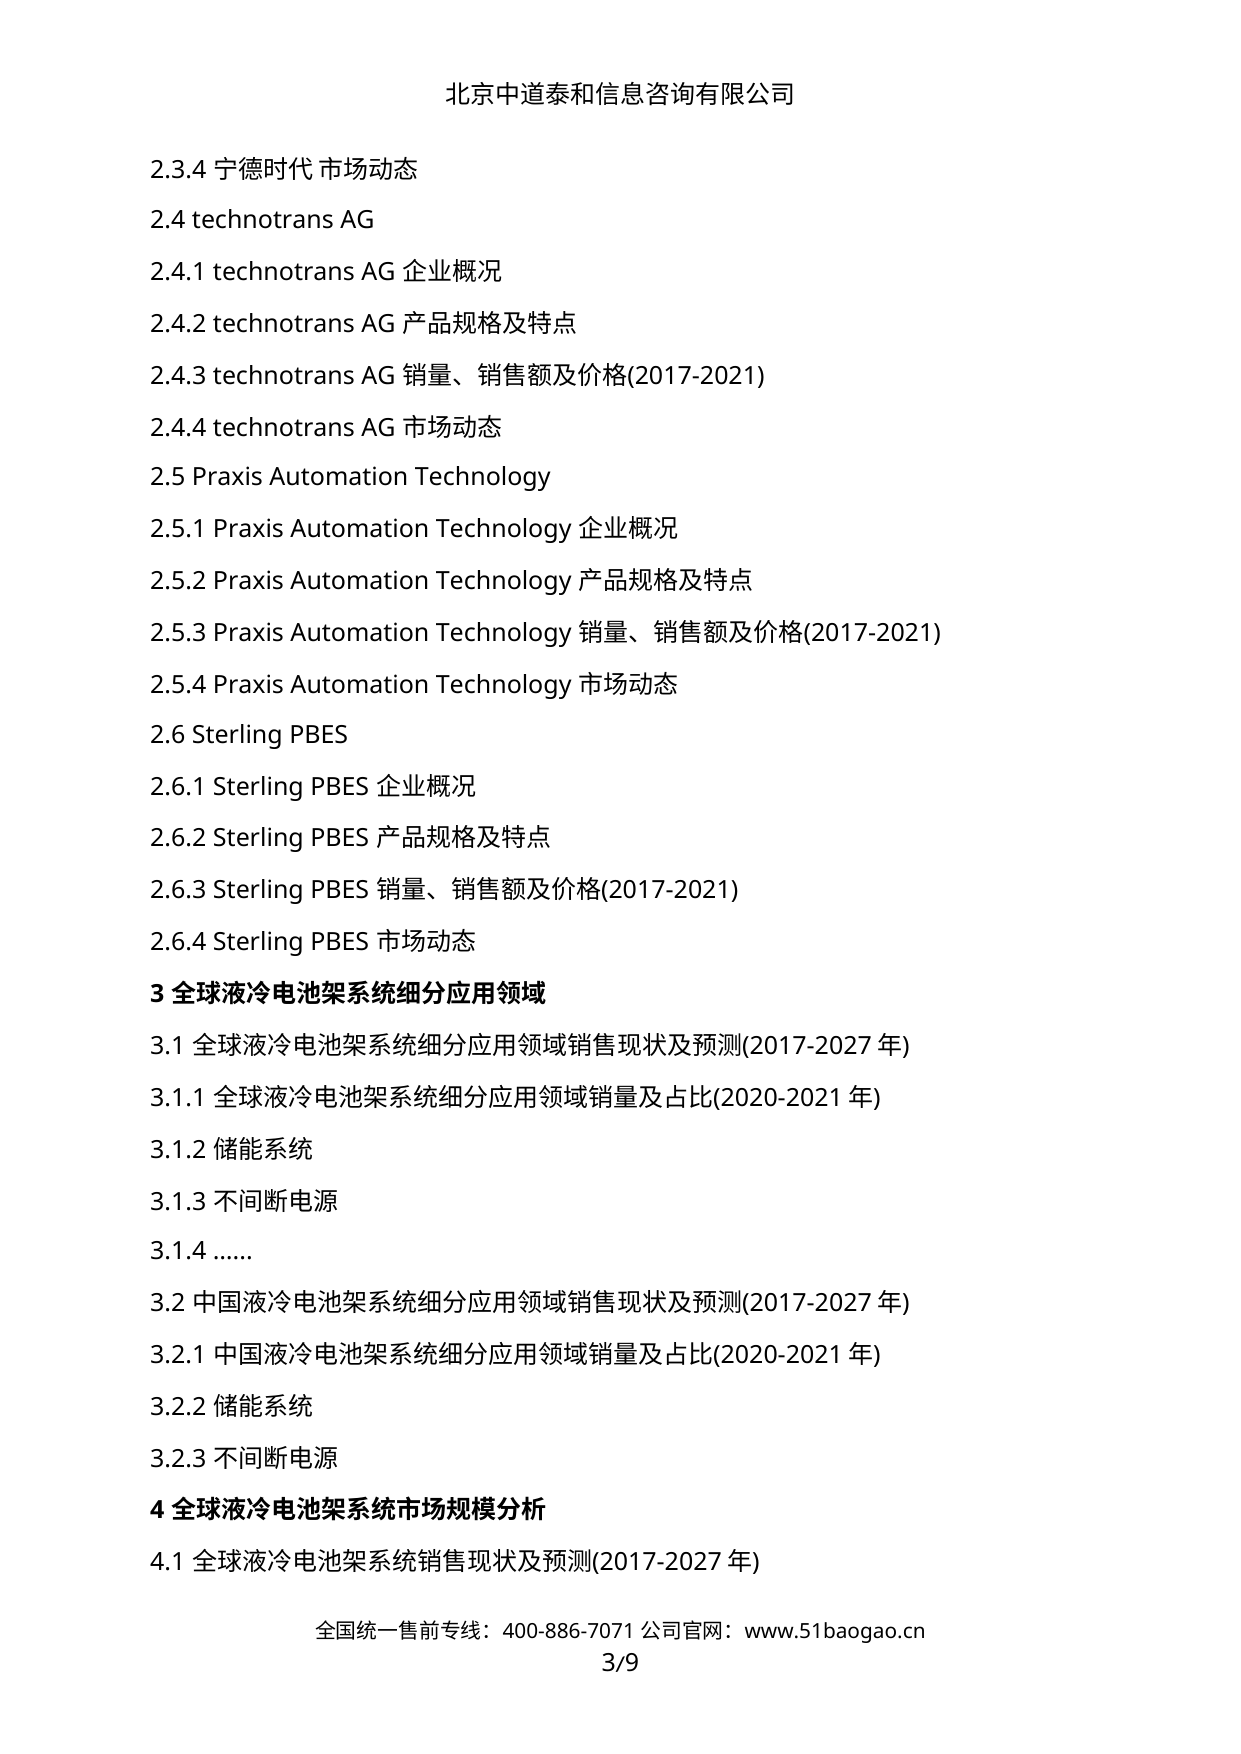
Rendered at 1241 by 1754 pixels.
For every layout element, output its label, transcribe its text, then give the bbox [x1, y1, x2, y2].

text 2.4.1 technotrans AG 企业概况 [150, 252, 1090, 288]
text 4 全球液冷电池架系统市场规模分析 [150, 1490, 1090, 1526]
text 2.4.2 technotrans AG 产品规格及特点 [150, 303, 1090, 340]
text 2.6.1 Sterling PBES 企业概况 [150, 766, 1090, 802]
text 3.2.1 中国液冷电池架系统细分应用领域销量及占比(2020-2021年) [150, 1334, 1090, 1371]
text 2.5.2 Praxis Automation Technology 产品规格及特点 [150, 561, 1090, 597]
text 3.2.3 不间断电源 [150, 1438, 1090, 1474]
text 2.6 Sterling PBES [150, 716, 1090, 750]
text 2.5.4 Praxis Automation Technology 市场动态 [150, 664, 1090, 701]
text 3.1 全球液冷电池架系统细分应用领域销售现状及预测(2017-2027年) [150, 1025, 1090, 1062]
text 3.2.2 储能系统 [150, 1386, 1090, 1422]
text 2.6.4 Sterling PBES 市场动态 [150, 922, 1090, 958]
text 2.5.3 Praxis Automation Technology 销量、销售额及价格(2017-2021) [150, 612, 1090, 649]
text 2.4 technotrans AG [150, 202, 1090, 236]
text 3 全球液冷电池架系统细分应用领域 [150, 973, 1090, 1010]
text 2.4.3 technotrans AG 销量、销售额及价格(2017-2021) [150, 355, 1090, 392]
text 4.1 全球液冷电池架系统销售现状及预测(2017-2027年) [150, 1542, 1090, 1578]
text 3.2 中国液冷电池架系统细分应用领域销售现状及预测(2017-2027年) [150, 1282, 1090, 1319]
text 3.1.4 …... [150, 1233, 1090, 1267]
text 2.6.2 Sterling PBES 产品规格及特点 [150, 818, 1090, 854]
text 2.6.3 Sterling PBES 销量、销售额及价格(2017-2021) [150, 870, 1090, 906]
text 3.1.3 不间断电源 [150, 1181, 1090, 1217]
text 2.5 Praxis Automation Technology [150, 459, 1090, 493]
text 2.5.1 Praxis Automation Technology 企业概况 [150, 509, 1090, 545]
text 2.3.4 宁德时代 市场动态 [150, 150, 1090, 186]
text 3.1.2 储能系统 [150, 1129, 1090, 1165]
text 3.1.1 全球液冷电池架系统细分应用领域销量及占比(2020-2021年) [150, 1077, 1090, 1113]
text 2.4.4 technotrans AG 市场动态 [150, 407, 1090, 443]
